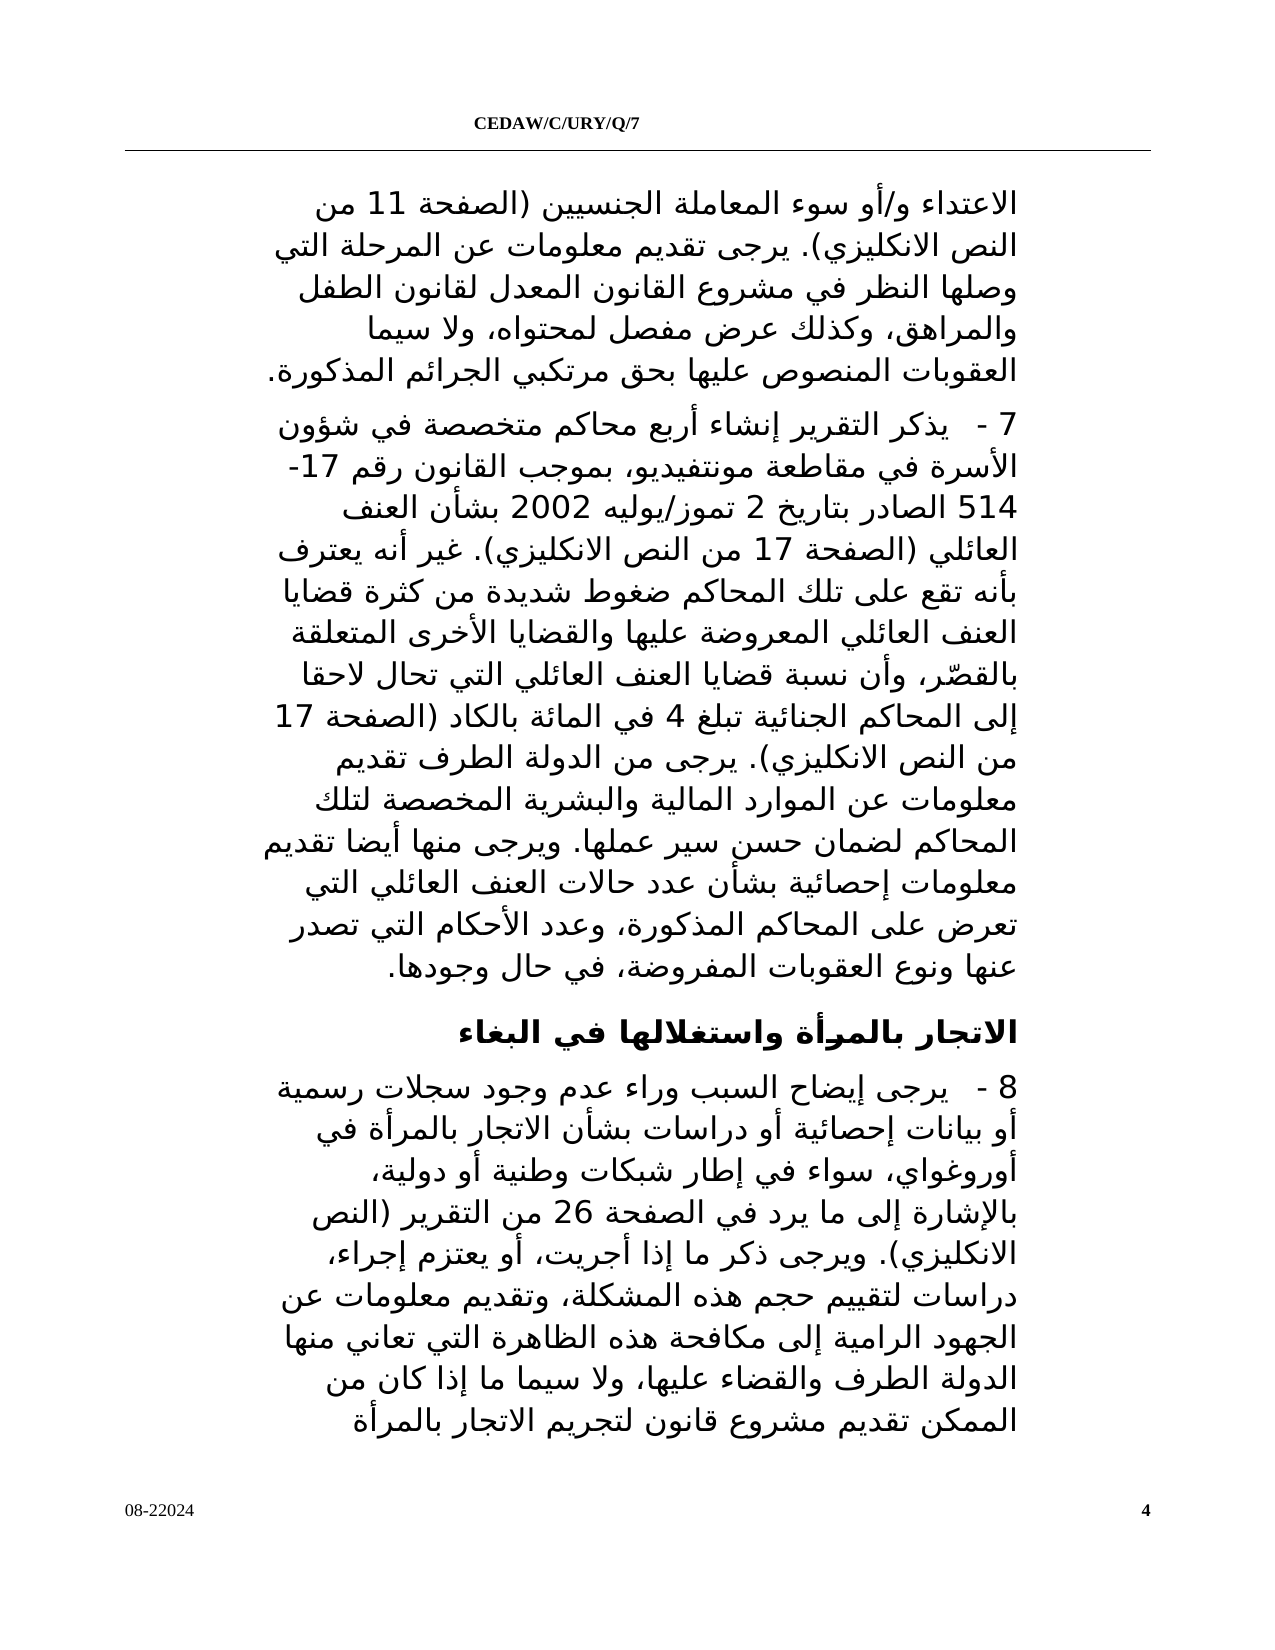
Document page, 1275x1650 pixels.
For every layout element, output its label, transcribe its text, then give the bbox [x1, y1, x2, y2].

text 7 - يذكر التقرير إنشاء أربع محاكم متخصصة في شؤون الأسرة في مقاطعة مونتفيديو، بموجب القانون رقم 17-514 الصادر بتاريخ 2 تموز/يوليه 2002 بشأن العنف العائلي (الصفحة 17 من النص الانكليزي). غير أنه يعترف بأنه تقع على تلك المحاكم ضغوط شديدة من كثرة قضايا العنف العائلي المعروضة عليها والقضايا الأخرى المتعلقة بالقصّر، وأن نسبة قضايا العنف العائلي التي تحال لاحقا إلى المحاكم الجنائية تبلغ 4 في المائة بالكاد (الصفحة 17 من النص الانكليزي). يرجى من الدولة الطرف تقديم معلومات عن الموارد المالية والبشرية المخصصة لتلك المحاكم لضمان حسن سير عملها. ويرجى منها أيضا تقديم معلومات إحصائية بشأن عدد حالات العنف العائلي التي تعرض على المحاكم المذكورة، وعدد الأحكام التي تصدر عنها ونوع العقوبات المفروضة، في حال وجودها. [256, 402, 1018, 986]
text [256, 1065, 1018, 1440]
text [256, 181, 1018, 390]
text الاتجار بالمرأة واستغلالها في البغاء [256, 1011, 1151, 1052]
